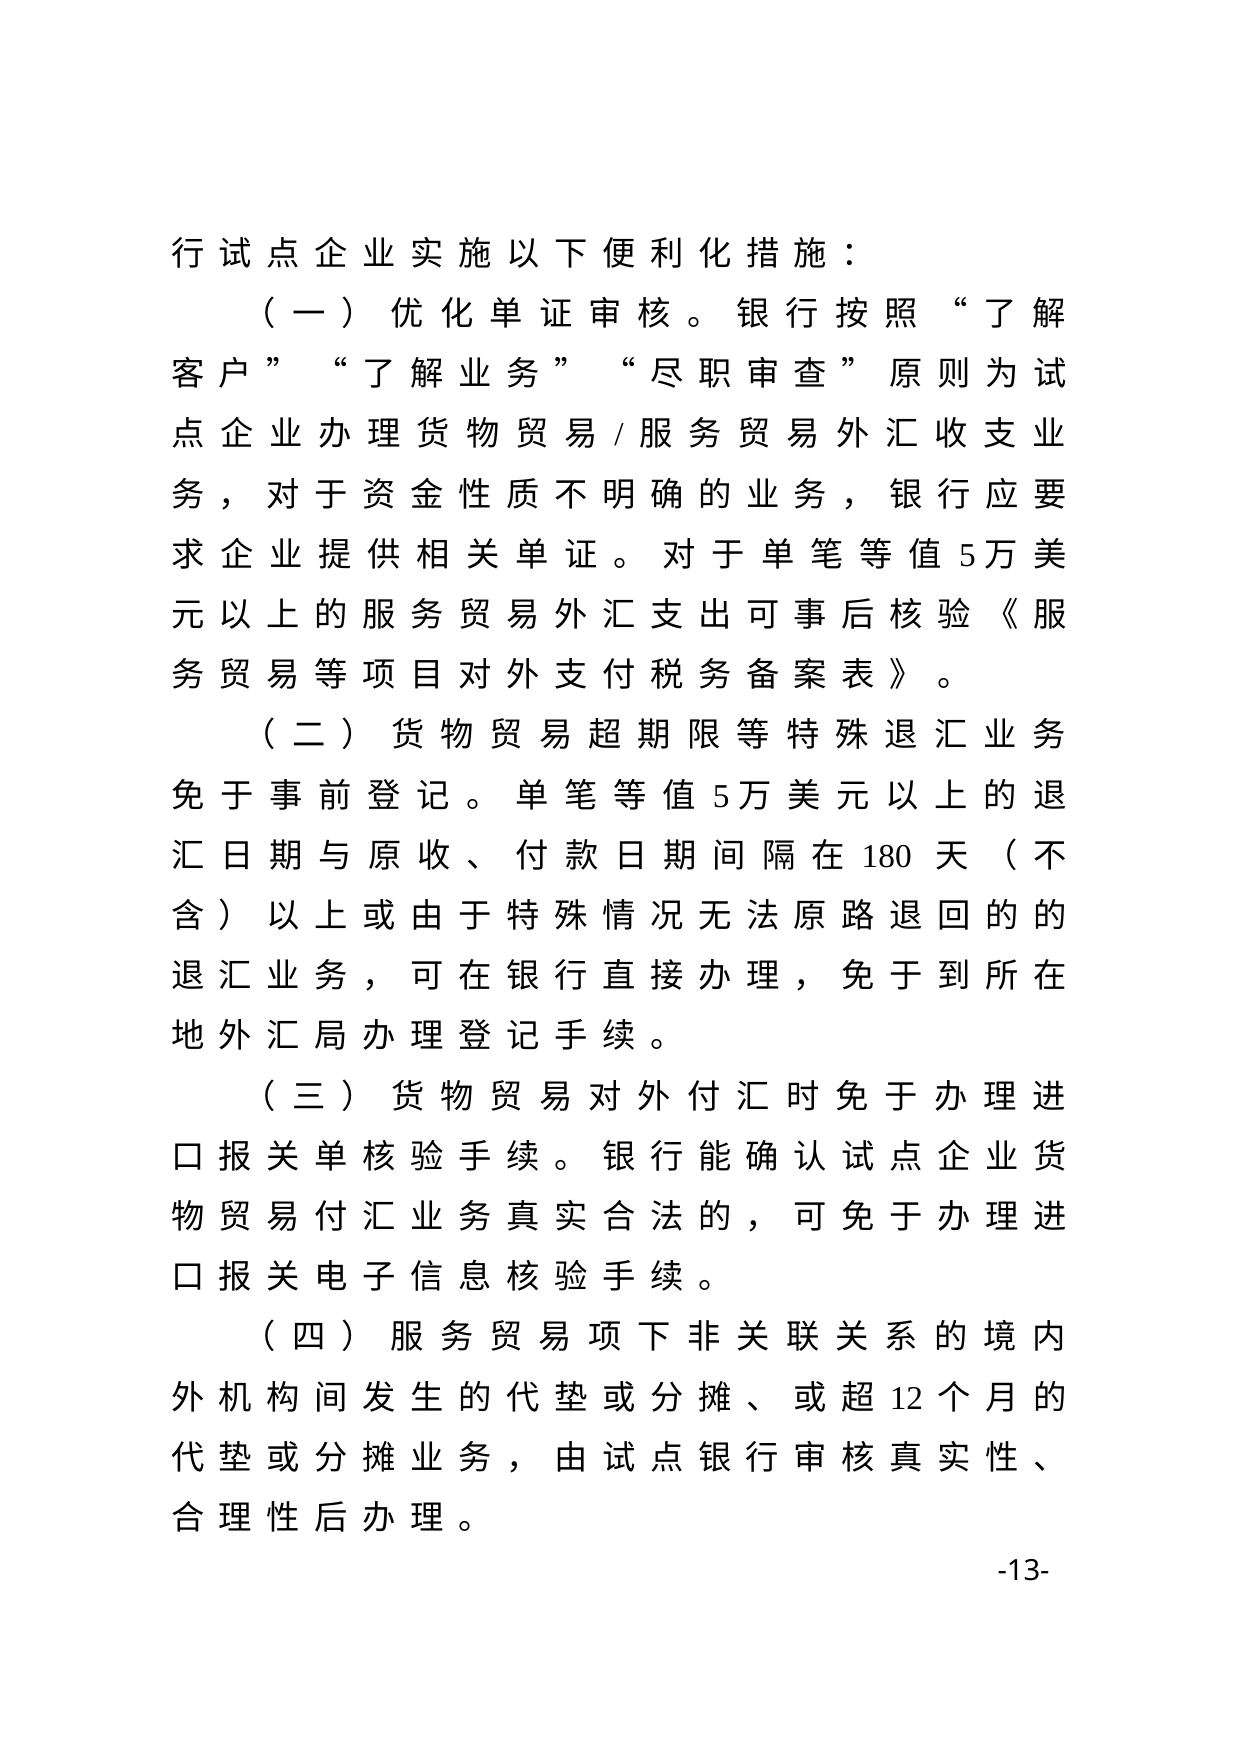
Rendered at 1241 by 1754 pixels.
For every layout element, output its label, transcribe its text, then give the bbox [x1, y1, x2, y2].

text （一）优化单证审核。银行按照“了解客户”“了解业务”“尽职审查”原则为试点企业办理货物贸易/服务贸易外汇收支业务，对于资金性质不明确的业务，银行应要求企业提供相关单证。对于单笔等值5万美元以上的服务贸易外汇支出可事后核验《服务贸易等项目对外支付税务备案表》。 [171, 281, 1081, 702]
text （三）货物贸易对外付汇时免于办理进口报关单核验手续。银行能确认试点企业货物贸易付汇业务真实合法的，可免于办理进口报关电子信息核验手续。 [171, 1063, 1081, 1304]
text （四）服务贸易项下非关联关系的境内外机构间发生的代垫或分摊、或超12个月的代垫或分摊业务，由试点银行审核真实性、合理性后办理。 [171, 1304, 1081, 1545]
text （二）货物贸易超期限等特殊退汇业务免于事前登记。单笔等值5万美元以上的退汇日期与原收、付款日期间隔在180天（不含）以上或由于特殊情况无法原路退回的的退汇业务，可在银行直接办理，免于到所在地外汇局办理登记手续。 [171, 702, 1081, 1063]
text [171, 221, 1081, 281]
